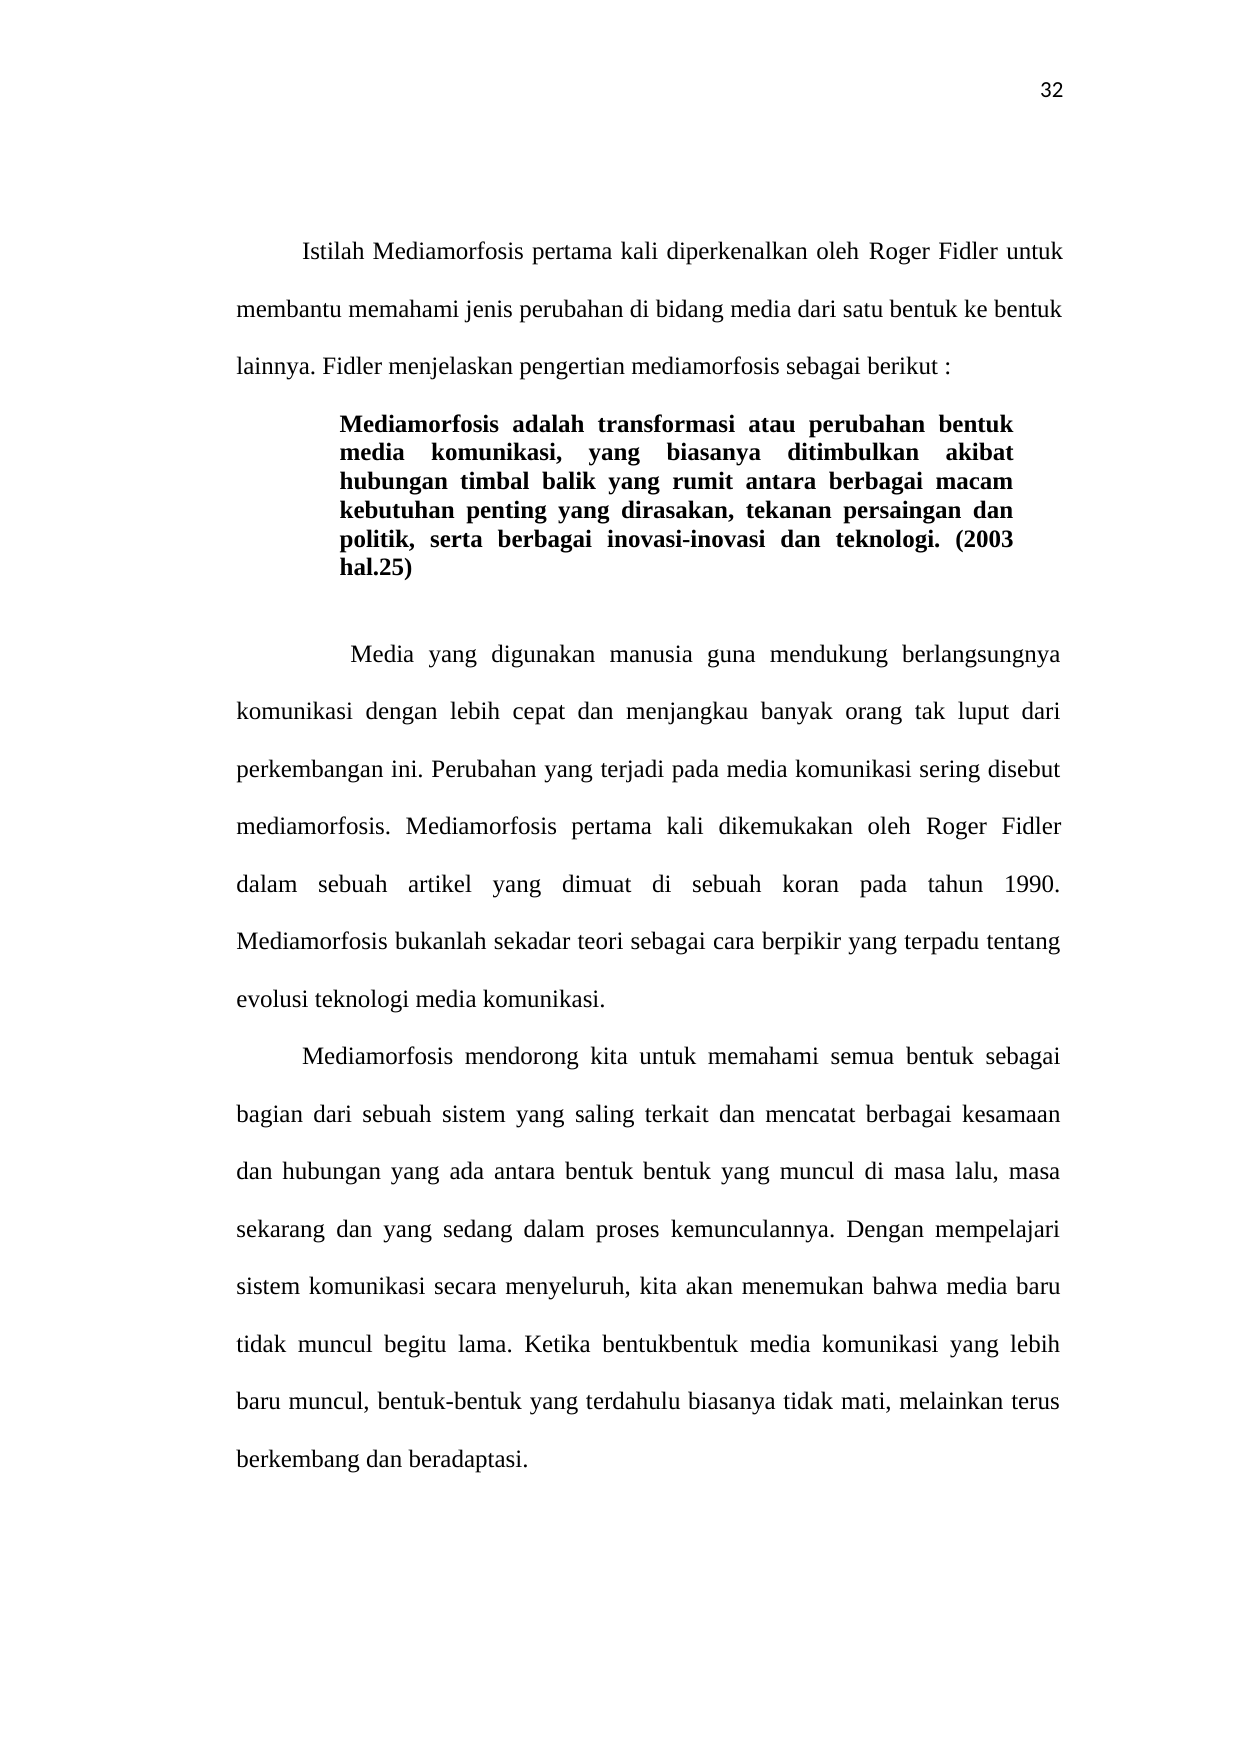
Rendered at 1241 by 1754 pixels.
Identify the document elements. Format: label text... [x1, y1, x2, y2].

text Mediamorfosis adalah transformasi atau perubahan bentuk media komunikasi, yang biasanya ditimbulkan akibat hubungan timbal balik yang rumit antara berbagai macam kebutuhan penting yang dirasakan, tekanan persaingan dan politik, serta berbagai inovasi-inovasi dan teknologi. (2003 hal.25) [339, 409, 1014, 581]
text Istilah Mediamorfosis pertama kali diperkenalkan oleh Roger Fidler untuk membantu memahami jenis perubahan di bidang media dari satu bentuk ke bentuk lainnya. Fidler menjelaskan pengertian mediamorfosis sebagai berikut : [236, 236, 1063, 380]
text Mediamorfosis mendorong kita untuk memahami semua bentuk sebagai bagian dari sebuah sistem yang saling terkait dan mencatat berbagai kesamaan dan hubungan yang ada antara bentuk bentuk yang muncul di masa lalu, masa sekarang dan yang sedang dalam proses kemunculannya. Dengan mempelajari sistem komunikasi secara menyeluruh, kita akan menemukan bahwa media baru tidak muncul begitu lama. Ketika bentukbentuk media komunikasi yang lebih baru muncul, bentuk-bentuk yang terdahulu biasanya tidak mati, melainkan terus berkembang dan beradaptasi. [236, 1041, 1061, 1472]
text Media yang digunakan manusia guna mendukung berlangsungnya komunikasi dengan lebih cepat dan menjangkau banyak orang tak luput dari perkembangan ini. Perubahan yang terjadi pada media komunikasi sering disebut mediamorfosis. Mediamorfosis pertama kali dikemukakan oleh Roger Fidler dalam sebuah artikel yang dimuat di sebuah koran pada tahun 1990. Mediamorfosis bukanlah sekadar teori sebagai cara berpikir yang terpadu tentang evolusi teknologi media komunikasi. [236, 639, 1061, 1012]
